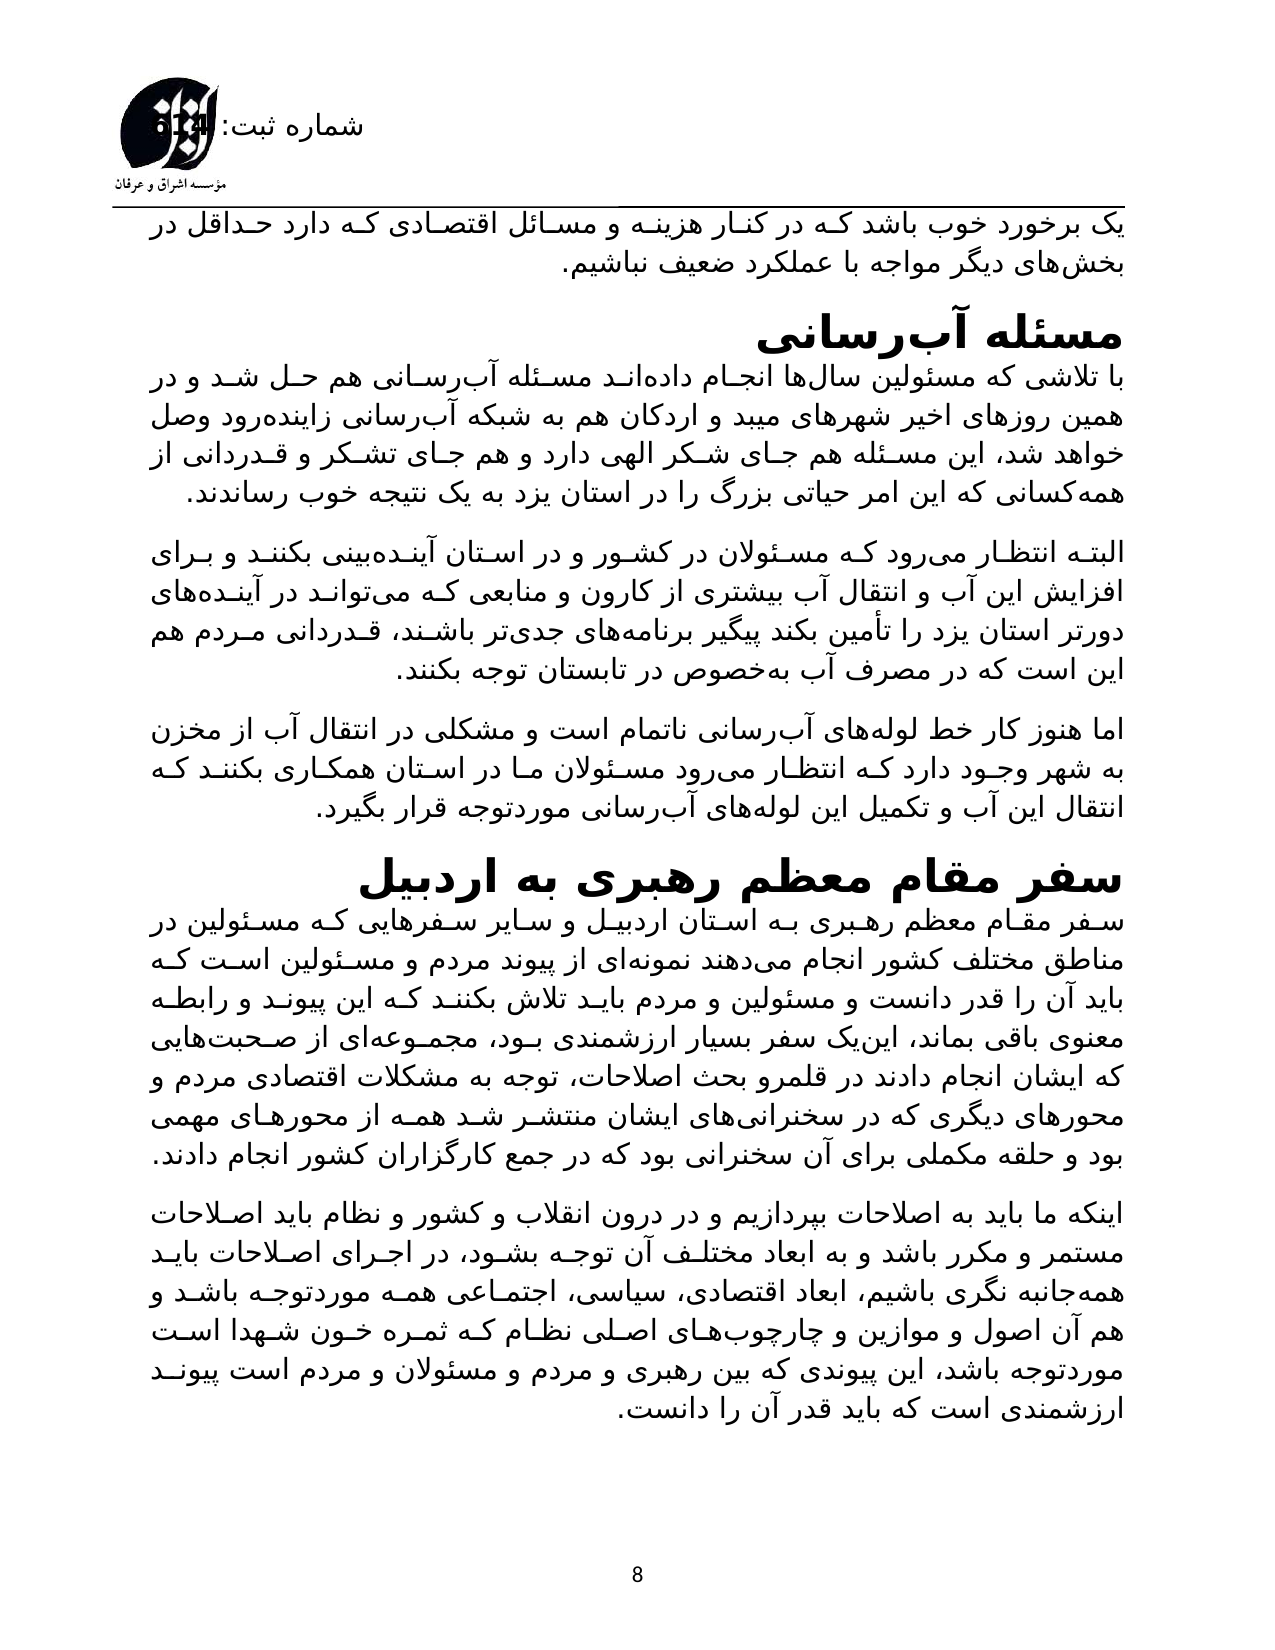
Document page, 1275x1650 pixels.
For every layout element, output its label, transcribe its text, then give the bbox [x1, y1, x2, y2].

text اما هنوز کار خط لوله‌های آب‌رسانی ناتمام است و مشکلی در انتقال آب از مخزن به شهر وجود دارد که انتظار می‌رود مسئولان ما در استان همکاری بکنند که انتقال این آب و تکمیل این لوله‌های آب‌رسانی موردتوجه قرار بگیرد. [150, 712, 1125, 824]
subtitle مسئله آب‌رسانی [150, 306, 1125, 359]
text با تلاشی که مسئولین سال‌ها انجام داده‌اند مسئله آب‌رسانی هم حل شد و در همین روزهای اخیر شهرهای میبد و اردکان هم به شبکه آب‌رسانی زاینده‌رود وصل خواهد شد، این مسئله هم جای شکر الهی دارد و هم جای تشکر و قدردانی از همه‌کسانی که این امر حیاتی بزرگ را در استان یزد به یک نتیجه خوب رساندند. [150, 359, 1125, 510]
picture [111, 76, 227, 194]
subtitle سفر مقام معظم رهبری به اردبیل [150, 850, 1125, 903]
text سفر مقام معظم رهبری به استان اردبیل و سایر سفرهایی که مسئولین در مناطق مختلف کشور انجام می‌دهند نمونه‌ای از پیوند مردم و مسئولین است که باید آن را قدر دانست و مسئولین و مردم باید تلاش بکنند که این پیوند و رابطه معنوی باقی بماند، این‌یک سفر بسیار ارزشمندی بود، مجموعه‌ای از صحبت‌هایی که ایشان انجام دادند در قلمرو بحث اصلاحات، توجه به مشکلات اقتصادی مردم و محورهای دیگری که در سخنرانی‌های ایشان منتشر شد همه از محورهای مهمی بود و حلقه مکملی برای آن سخنرانی بود که در جمع کارگزاران کشور انجام دادند. [150, 903, 1125, 1171]
text اینکه ما باید به اصلاحات بپردازیم و در درون انقلاب و کشور و نظام باید اصلاحات مستمر و مکرر باشد و به ابعاد مختلف آن توجه بشود، در اجرای اصلاحات باید همه‌جانبه نگری باشیم، ابعاد اقتصادی، سیاسی، اجتماعی همه موردتوجه باشد و هم آن اصول و موازین و چارچوب‌های اصلی نظام که ثمره خون شهدا است موردتوجه باشد، این پیوندی که بین رهبری و مردم و مسئولان و مردم است پیوند ارزشمندی است که باید قدر آن را دانست. [150, 1197, 1125, 1426]
text البته انتظار می‌رود که مسئولان در کشور و در استان آینده‌بینی بکنند و برای افزایش این آب و انتقال آب بیشتری از کارون و منابعی که می‌تواند در آینده‌های دورتر استان یزد را تأمین بکند پیگیر برنامه‌های جدی‌تر باشند، قدردانی مردم هم این است که در مصرف آب به‌خصوص در تابستان توجه بکنند. [150, 536, 1125, 686]
